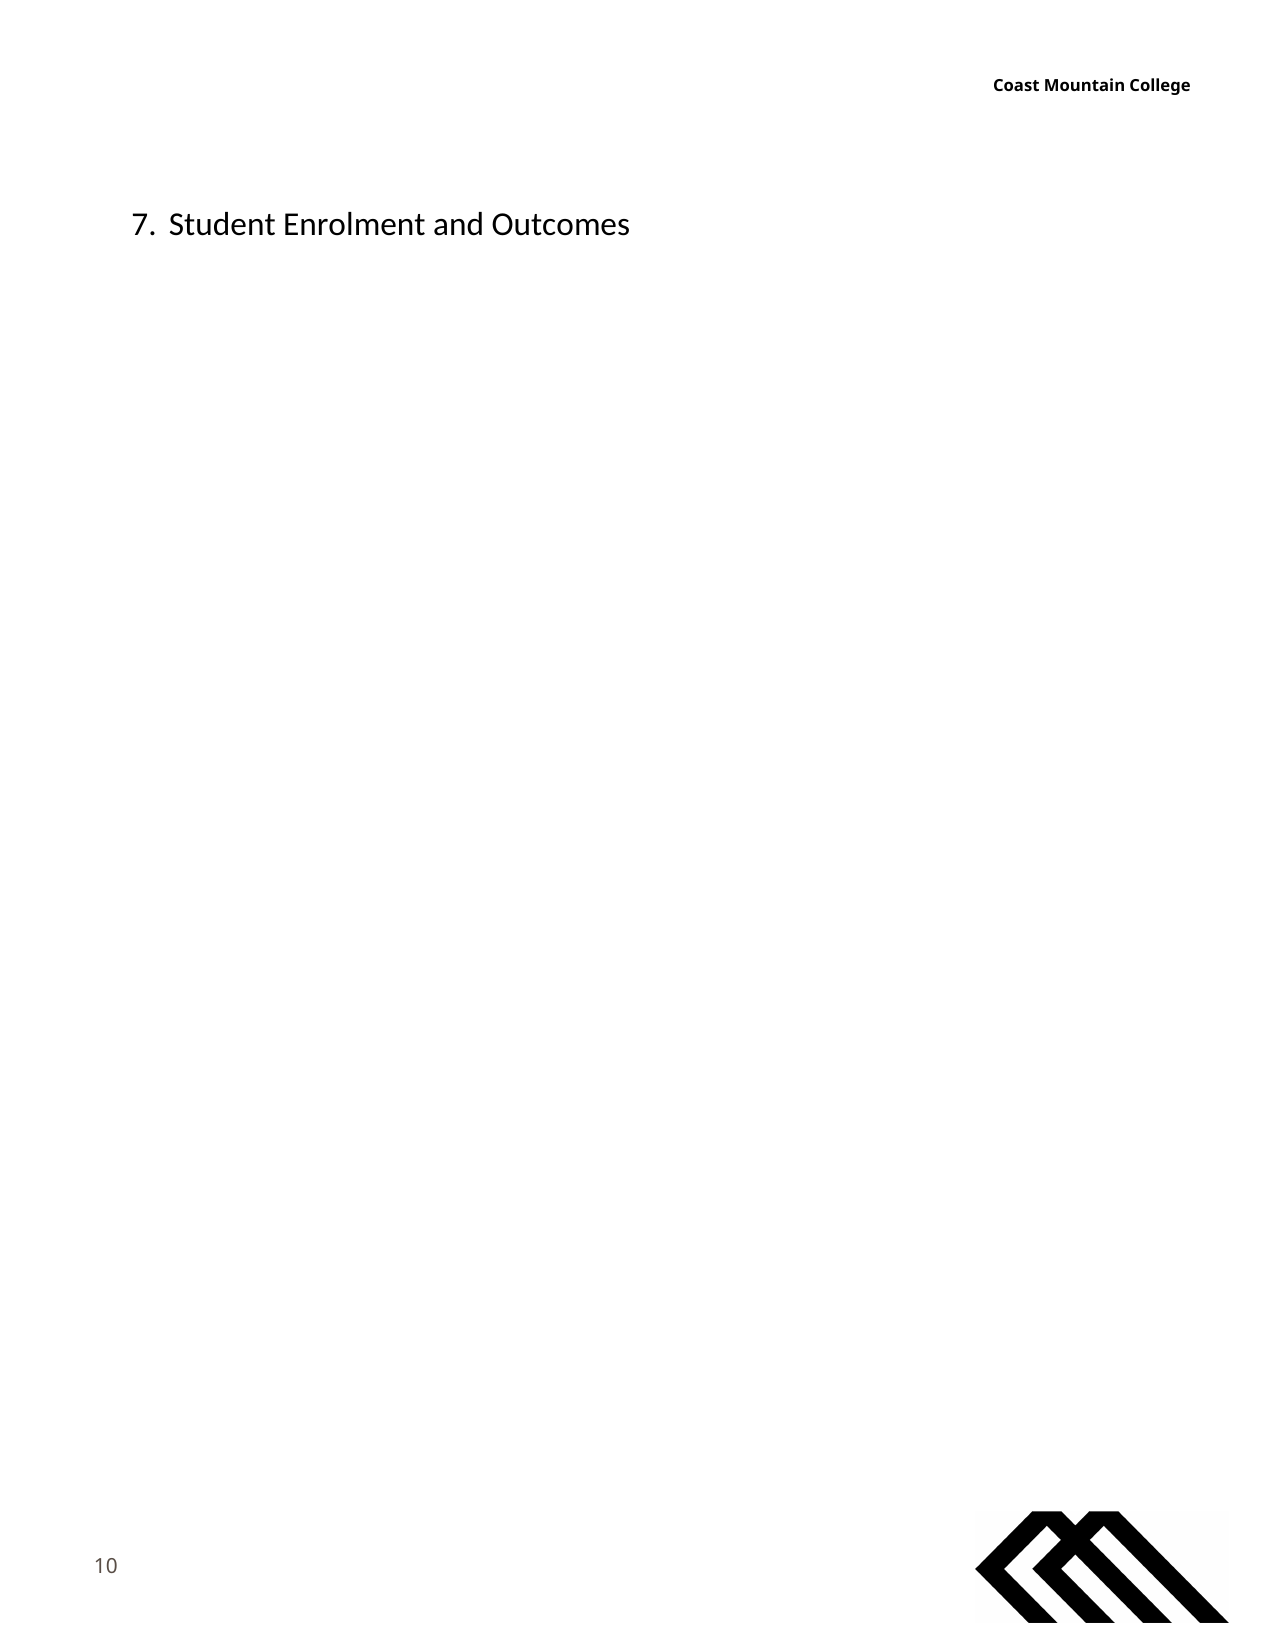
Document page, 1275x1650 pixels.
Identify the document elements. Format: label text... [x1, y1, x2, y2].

subtitle Student Enrolment and Outcomes [131, 203, 1191, 244]
picture [975, 1511, 1229, 1623]
